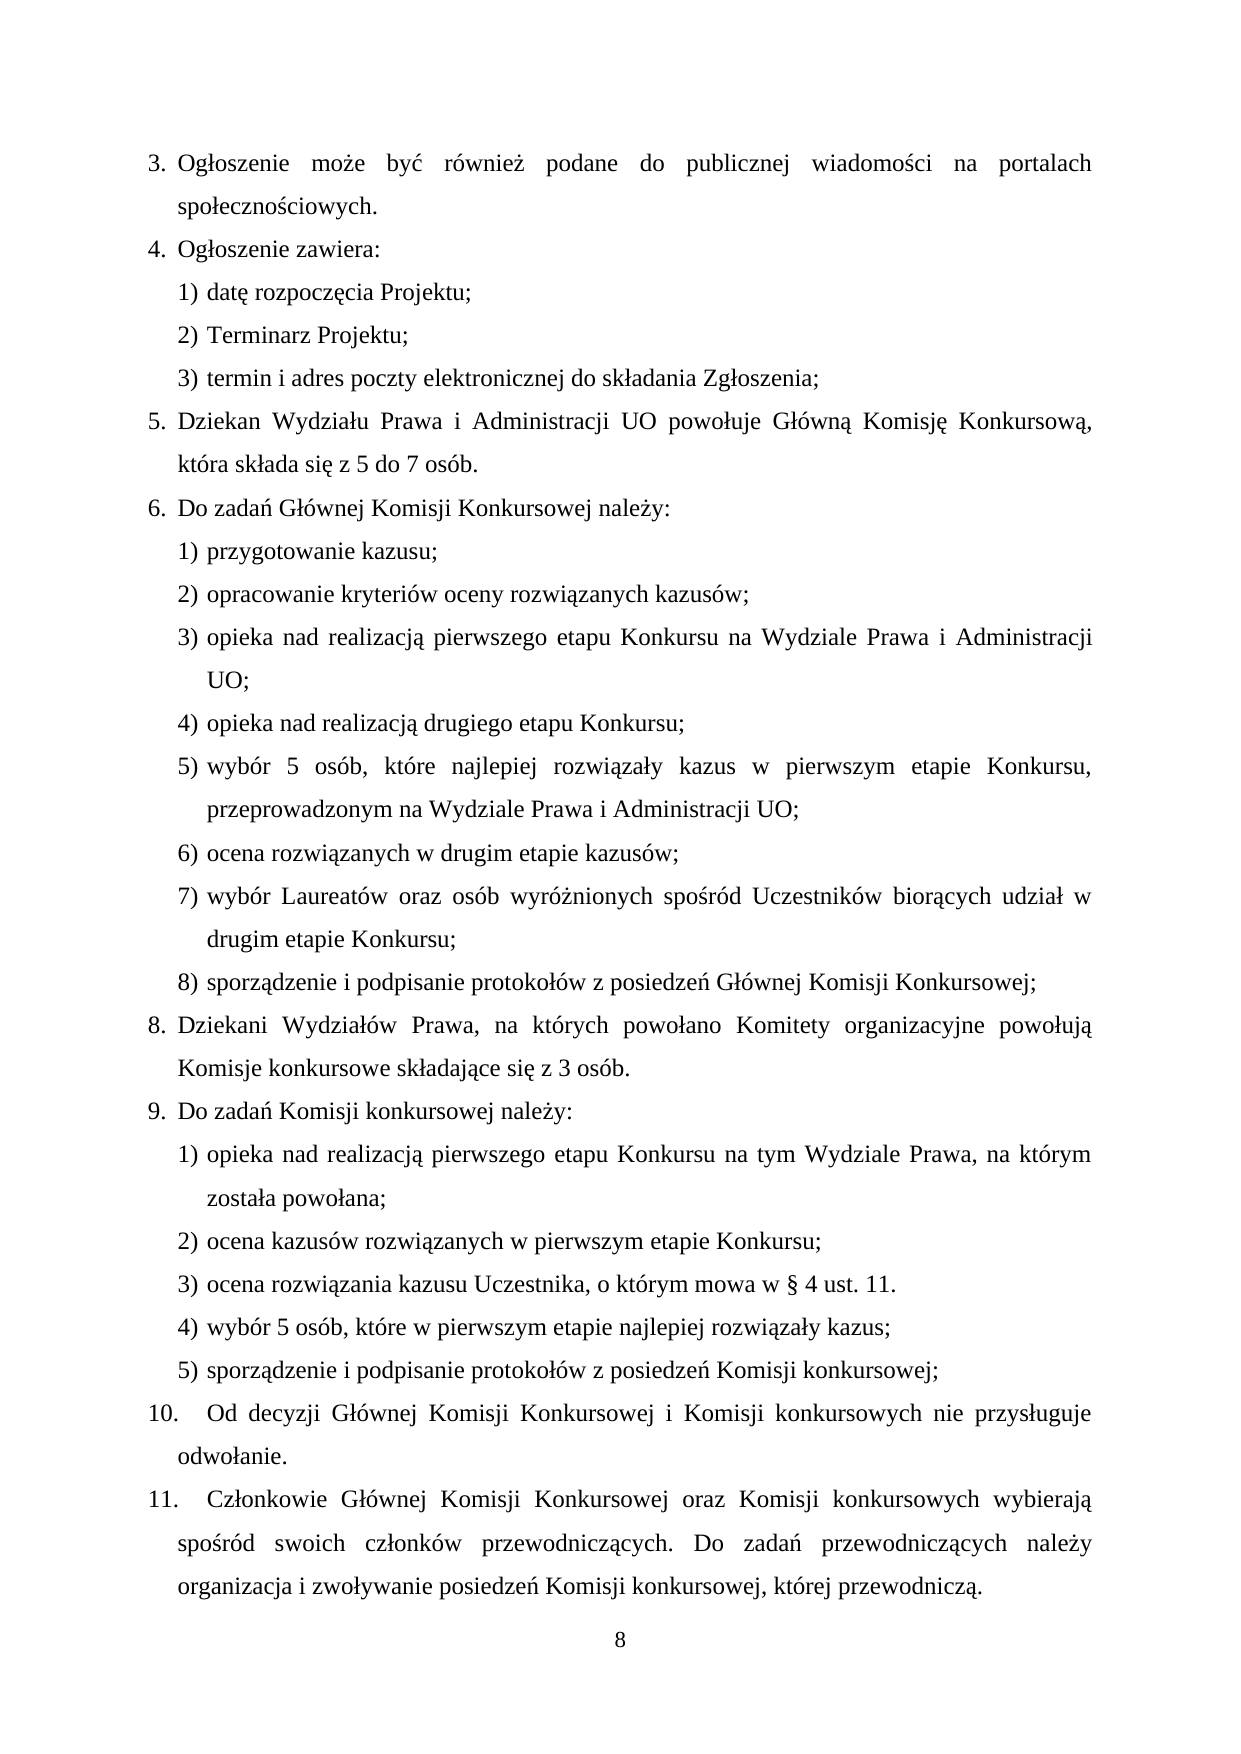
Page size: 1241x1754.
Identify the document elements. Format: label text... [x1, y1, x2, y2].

list sporządzenie i podpisanie protokołów z posiedzeń Głównej Komisji Konkursowej; [177, 967, 1093, 996]
list Do zadań Głównej Komisji Konkursowej należy: [148, 493, 1093, 521]
list ocena kazusów rozwiązanych w pierwszym etapie Konkursu; [177, 1226, 1093, 1254]
list Ogłoszenie zawiera: [148, 234, 1093, 263]
list opracowanie kryteriów oceny rozwiązanych kazusów; [177, 579, 1093, 608]
list ocena rozwiązania kazusu Uczestnika, o którym mowa w § 4 ust. 11. [177, 1269, 1093, 1298]
list opieka nad realizacją pierwszego etapu Konkursu na tym Wydziale Prawa, na którym została powołana; [177, 1139, 1093, 1211]
list wybór 5 osób, które najlepiej rozwiązały kazus w pierwszym etapie Konkursu, przeprowadzonym na Wydziale Prawa i Administracji UO; [177, 751, 1093, 823]
list przygotowanie kazusu; [177, 536, 1093, 564]
list Do zadań Komisji konkursowej należy: [148, 1096, 1093, 1125]
list Od decyzji Głównej Komisji Konkursowej i Komisji konkursowych nie przysługuje odwołanie. [148, 1398, 1093, 1470]
list Dziekani Wydziałów Prawa, na których powołano Komitety organizacyjne powołują Komisje konkursowe składające się z 3 osób. [148, 1010, 1093, 1082]
list Ogłoszenie może być również podane do publicznej wiadomości na portalach społecznościowych. [148, 148, 1093, 219]
list Członkowie Głównej Komisji Konkursowej oraz Komisji konkursowych wybierają spośród swoich członków przewodniczących. Do zadań przewodniczących należy organizacja i zwoływanie posiedzeń Komisji konkursowej, której przewodniczą. [148, 1484, 1093, 1599]
list datę rozpoczęcia Projektu; [177, 277, 1093, 306]
list Terminarz Projektu; [177, 320, 1093, 349]
list Dziekan Wydziału Prawa i Administracji UO powołuje Główną Komisję Konkursową, która składa się z 5 do 7 osób. [148, 406, 1093, 478]
list wybór 5 osób, które w pierwszym etapie najlepiej rozwiązały kazus; [177, 1312, 1093, 1341]
list opieka nad realizacją pierwszego etapu Konkursu na Wydziale Prawa i Administracji UO; [177, 622, 1093, 694]
list wybór Laureatów oraz osób wyróżnionych spośród Uczestników biorących udział w drugim etapie Konkursu; [177, 881, 1093, 953]
list sporządzenie i podpisanie protokołów z posiedzeń Komisji konkursowej; [177, 1355, 1093, 1384]
list termin i adres poczty elektronicznej do składania Zgłoszenia; [177, 363, 1093, 392]
list ocena rozwiązanych w drugim etapie kazusów; [177, 838, 1093, 866]
list opieka nad realizacją drugiego etapu Konkursu; [177, 708, 1093, 737]
